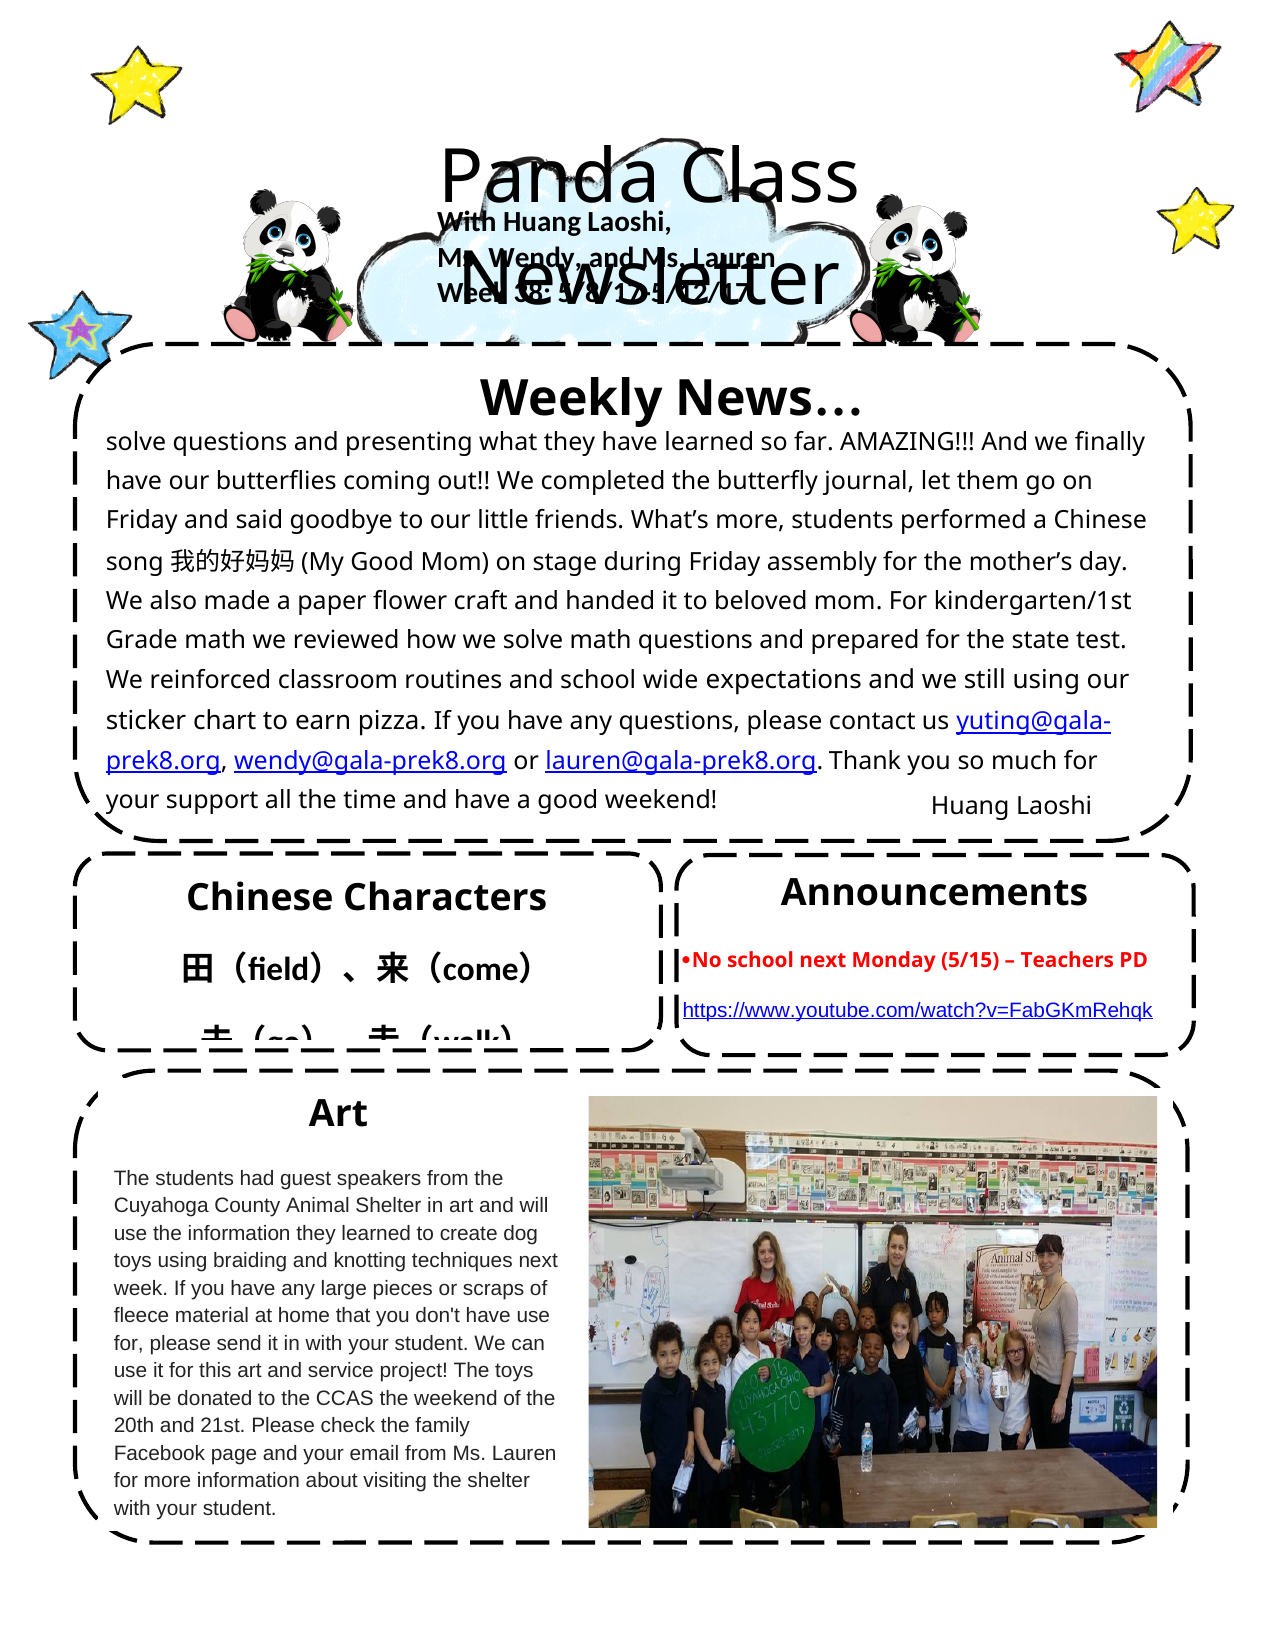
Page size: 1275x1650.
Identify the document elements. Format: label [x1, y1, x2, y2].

picture [90, 45, 183, 123]
picture [588, 1096, 1158, 1528]
picture [1114, 20, 1222, 111]
picture [28, 290, 133, 378]
picture [756, 184, 774, 197]
picture [1156, 187, 1235, 253]
picture [220, 137, 984, 343]
